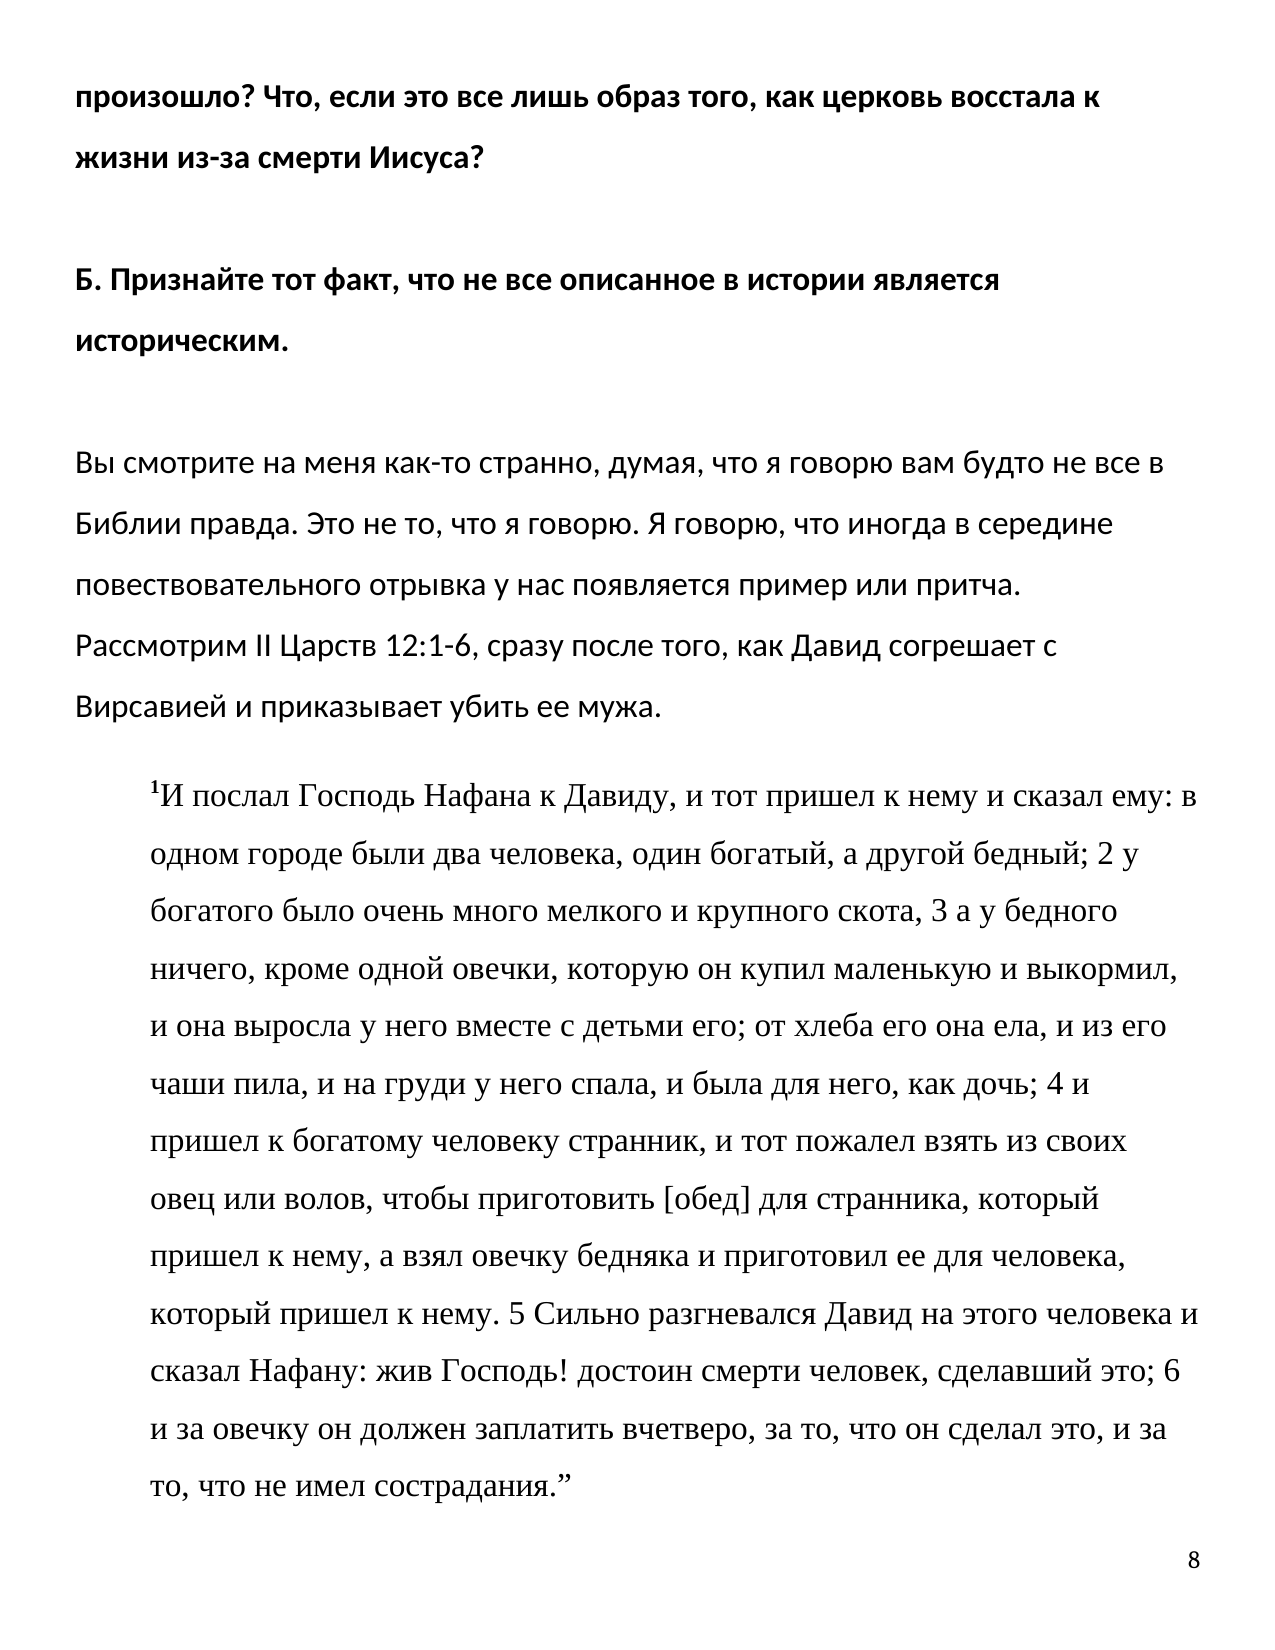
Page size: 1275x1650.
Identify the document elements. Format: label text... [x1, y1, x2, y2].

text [75, 75, 1200, 177]
text Вы смотрите на меня как-то странно, думая, что я говорю вам будто не все в Библии правда. Это не то, что я говорю. Я говорю, что иногда в середине повествовательного отрывка у нас появляется пример или притча. Рассмотрим II Царств 12:1-6, сразу после того, как Давид согрешает с Вирсавией и приказывает убить ее мужа. [75, 441, 1200, 726]
text 1И послал Господь Нафана к Давиду, и тот пришел к нему и сказал ему: в одном городе были два человека, один богатый, а другой бедный; 2 у богатого было очень много мелкого и крупного скота, 3 а у бедного ничего, кроме одной овечки, которую он купил маленькую и выкормил, и она выросла у него вместе с детьми его; от хлеба его она ела, и из его чаши пила, и на груди у него спала, и была для него, как дочь; 4 и пришел к богатому человеку странник, и тот пожалел взять из своих овец или волов, чтобы приготовить [обед] для странника, который пришел к нему, а взял овечку бедняка и приготовил ее для человека, который пришел к нему. 5 Сильно разгневался Давид на этого человека и сказал Нафану: жив Господь! достоин смерти человек, сделавший это; 6 и за овечку он должен заплатить вчетверо, за то, что он сделал это, и за то, что не имел сострадания.” [150, 776, 1200, 1504]
text Б. Признайте тот факт, что не все описанное в истории является историческим. [75, 258, 1200, 360]
